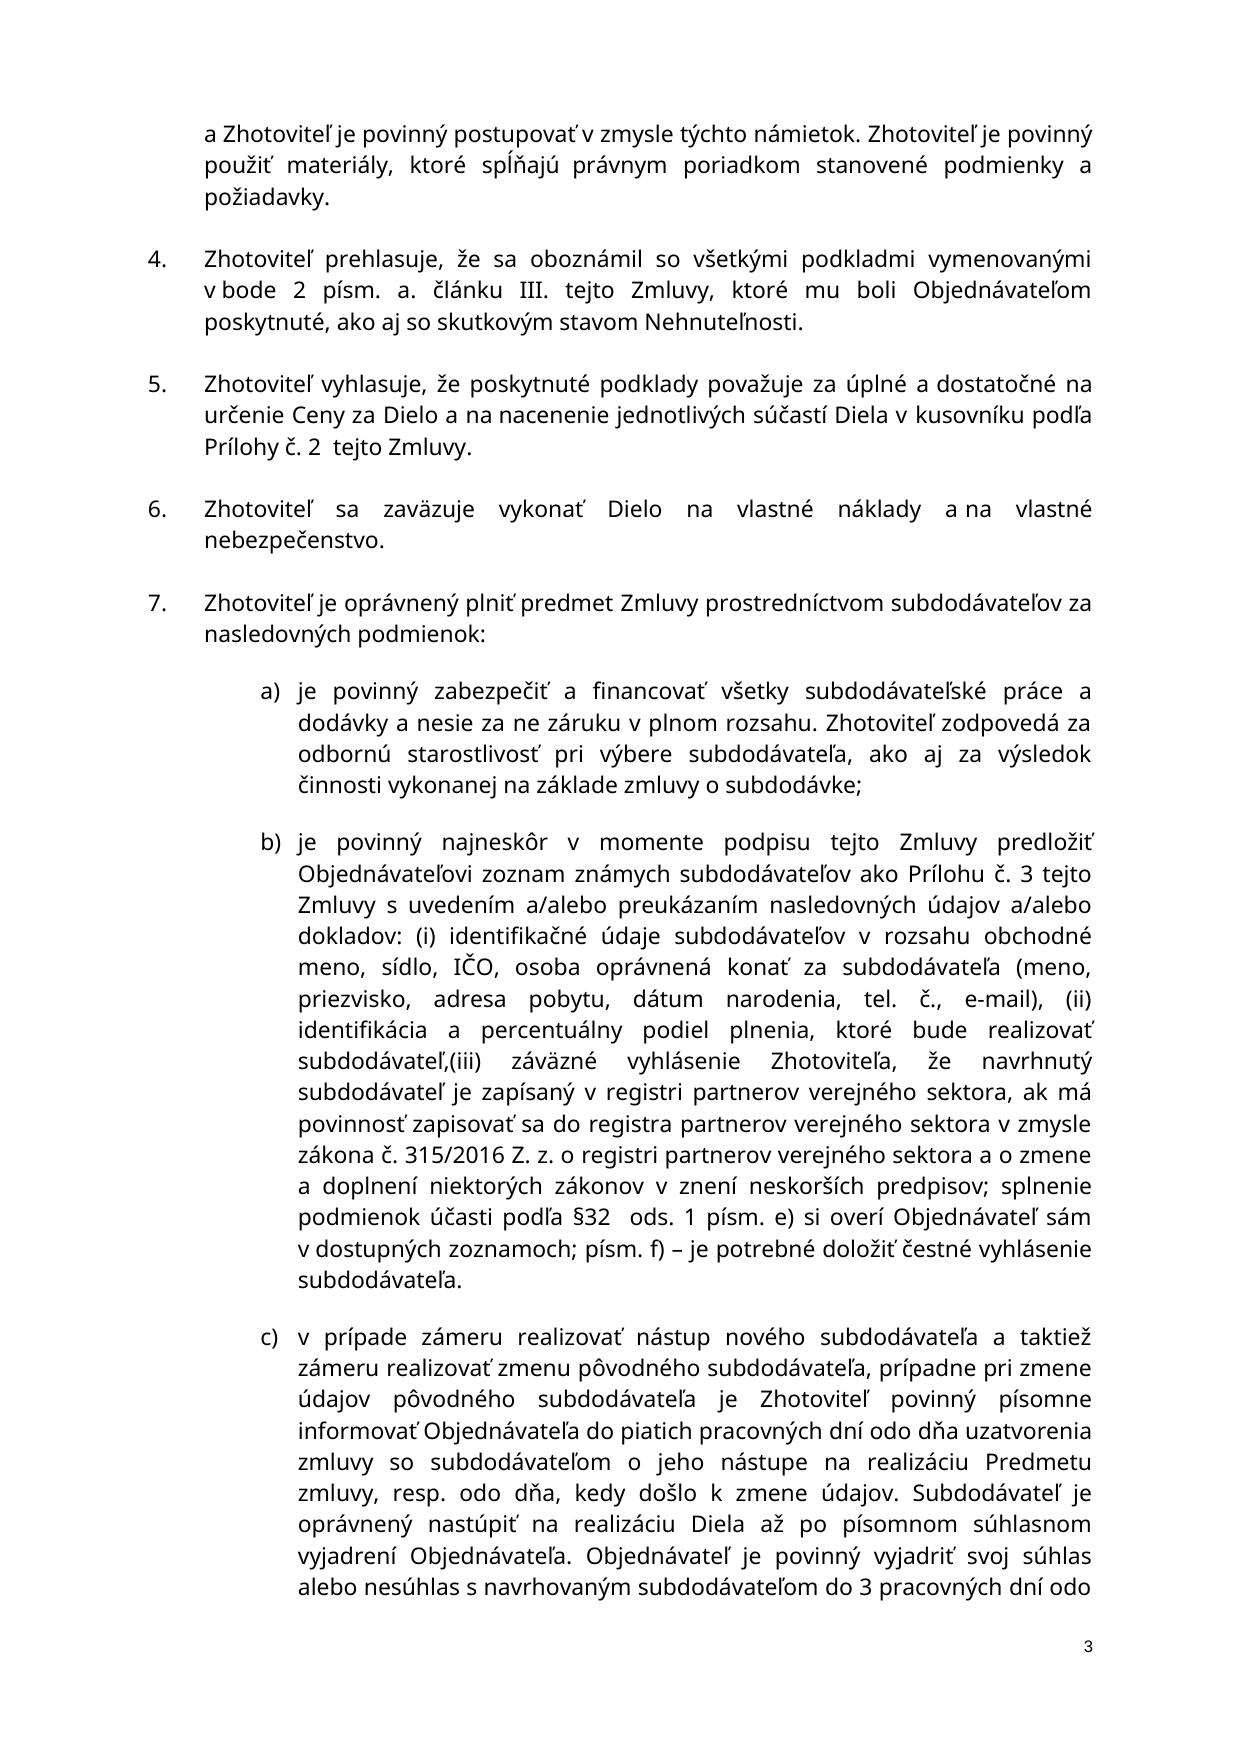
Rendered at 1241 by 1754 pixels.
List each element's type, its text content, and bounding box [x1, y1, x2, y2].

list Zhotoviteľ prehlasuje, že sa oboznámil so všetkými podkladmi vymenovanými v bode 2 písm. a. článku III. tejto Zmluvy, ktoré mu boli Objednávateľom poskytnuté, ako aj so skutkovým stavom Nehnuteľnosti. [148, 243, 1093, 337]
list Zhotoviteľ je oprávnený plniť predmet Zmluvy prostredníctvom subdodávateľov za nasledovných podmienok: [148, 587, 1093, 649]
list Zhotoviteľ sa zaväzuje vykonať Dielo na vlastné náklady a na vlastné nebezpečenstvo. [148, 493, 1093, 556]
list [148, 118, 1093, 212]
list je povinný najneskôr v momente podpisu tejto Zmluvy predložiť Objednávateľovi zoznam známych subdodávateľov ako Prílohu č. 3 tejto Zmluvy s uvedením a/alebo preukázaním nasledovných údajov a/alebo dokladov: (i) identifikačné údaje subdodávateľov v rozsahu obchodné meno, sídlo, IČO, osoba oprávnená konať za subdodávateľa (meno, priezvisko, adresa pobytu, dátum narodenia, tel. č., e-mail), (ii) identifikácia a percentuálny podiel plnenia, ktoré bude realizovať subdodávateľ,(iii) záväzné vyhlásenie Zhotoviteľa, že navrhnutý subdodávateľ je zapísaný v registri partnerov verejného sektora, ak má povinnosť zapisovať sa do registra partnerov verejného sektora v zmysle zákona č. 315/2016 Z. z. o registri partnerov verejného sektora a o zmene a doplnení niektorých zákonov v znení neskorších predpisov; splnenie podmienok účasti podľa §32 ods. 1 písm. e) si overí Objednávateľ sám v dostupných zoznamoch; písm. f) – je potrebné doložiť čestné vyhlásenie subdodávateľa. [260, 826, 1093, 1295]
list je povinný zabezpečiť a financovať všetky subdodávateľské práce a dodávky a nesie za ne záruku v plnom rozsahu. Zhotoviteľ zodpovedá za odbornú starostlivosť pri výbere subdodávateľa, ako aj za výsledok činnosti vykonanej na základe zmluvy o subdodávke; [260, 675, 1093, 800]
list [260, 1321, 1093, 1602]
list Zhotoviteľ vyhlasuje, že poskytnuté podklady považuje za úplné a dostatočné na určenie Ceny za Dielo a na nacenenie jednotlivých súčastí Diela v kusovníku podľa Prílohy č. 2 tejto Zmluvy. [148, 368, 1093, 462]
